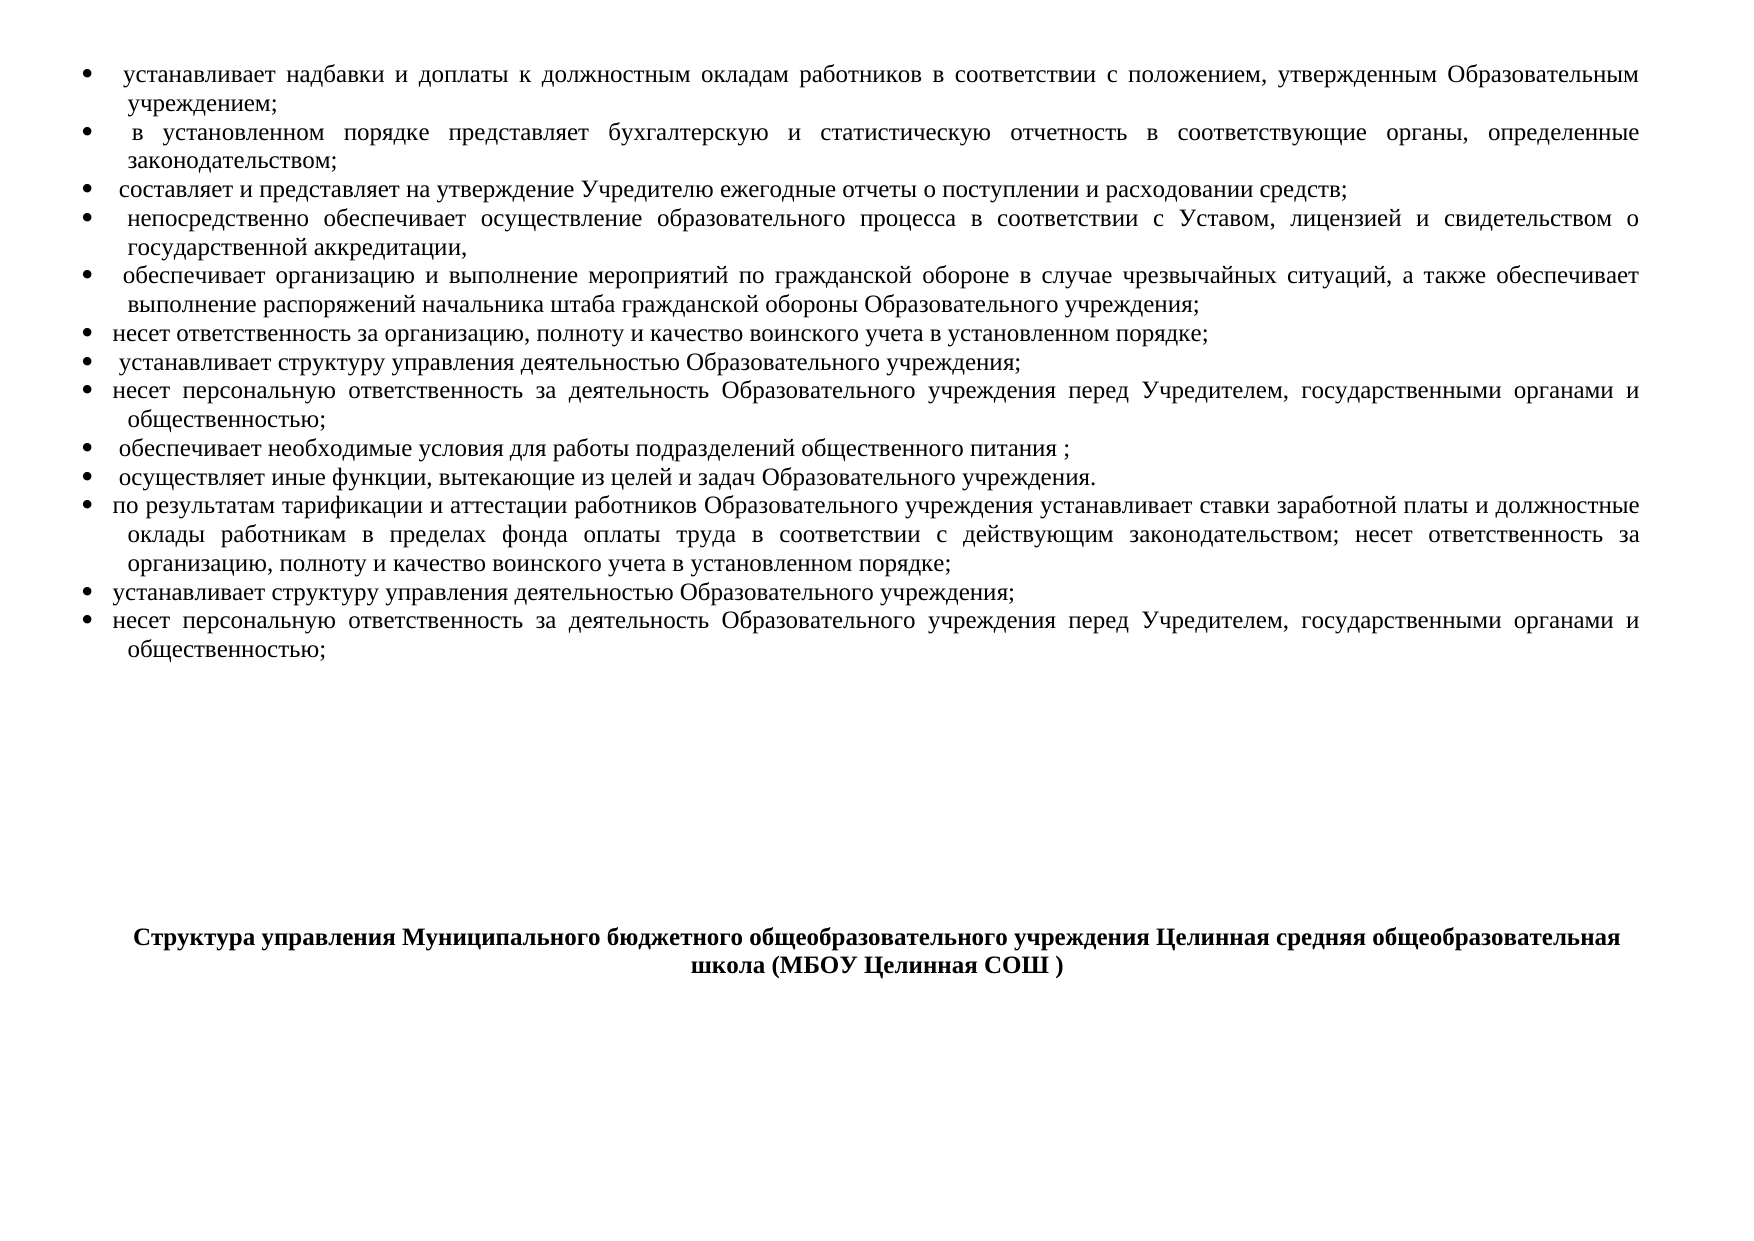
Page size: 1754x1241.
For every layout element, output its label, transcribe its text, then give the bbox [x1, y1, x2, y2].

list несет персональную ответственность за деятельность Образовательного учреждения перед Учредителем, государственными органами и общественностью; [83, 375, 1641, 433]
list в установленном порядке представляет бухгалтерскую и статистическую отчетность в соответствующие органы, определенные законодательством; [83, 117, 1641, 174]
list осуществляет иные функции, вытекающие из целей и задач Образовательного учреждения. [83, 462, 1641, 490]
list устанавливает структуру управления деятельностью Образовательного учреждения; [83, 577, 1641, 605]
list обеспечивает организацию и выполнение мероприятий по гражданской обороне в случае чрезвычайных ситуаций, а также обеспечивает выполнение распоряжений начальника штаба гражданской обороны Образовательного учреждения; [83, 260, 1641, 318]
list устанавливает надбавки и доплаты к должностным окладам работников в соответствии с положением, утвержденным Образовательным учреждением; [83, 59, 1641, 117]
list по результатам тарификации и аттестации работников Образовательного учреждения устанавливает ставки заработной платы и должностные оклады работникам в пределах фонда оплаты труда в соответствии с действующим законодательством; несет ответственность за организацию, полноту и качество воинского учета в установленном порядке; [83, 490, 1641, 577]
list составляет и представляет на утверждение Учредителю ежегодные отчеты о поступлении и расходовании средств; [83, 174, 1641, 203]
list несет ответственность за организацию, полноту и качество воинского учета в установленном порядке; [83, 318, 1641, 347]
list обеспечивает необходимые условия для работы подразделений общественного питания ; [83, 433, 1641, 462]
list устанавливает структуру управления деятельностью Образовательного учреждения; [83, 347, 1641, 375]
text Структура управления Муниципального бюджетного общеобразовательного учреждения Целинная средняя общеобразовательная школа (МБОУ Целинная СОШ ) [112, 922, 1641, 979]
list непосредственно обеспечивает осуществление образовательного процесса в соответствии с Уставом, лицензией и свидетельством о государственной аккредитации, [83, 203, 1641, 260]
list несет персональную ответственность за деятельность Образовательного учреждения перед Учредителем, государственными органами и общественностью; [83, 605, 1641, 663]
